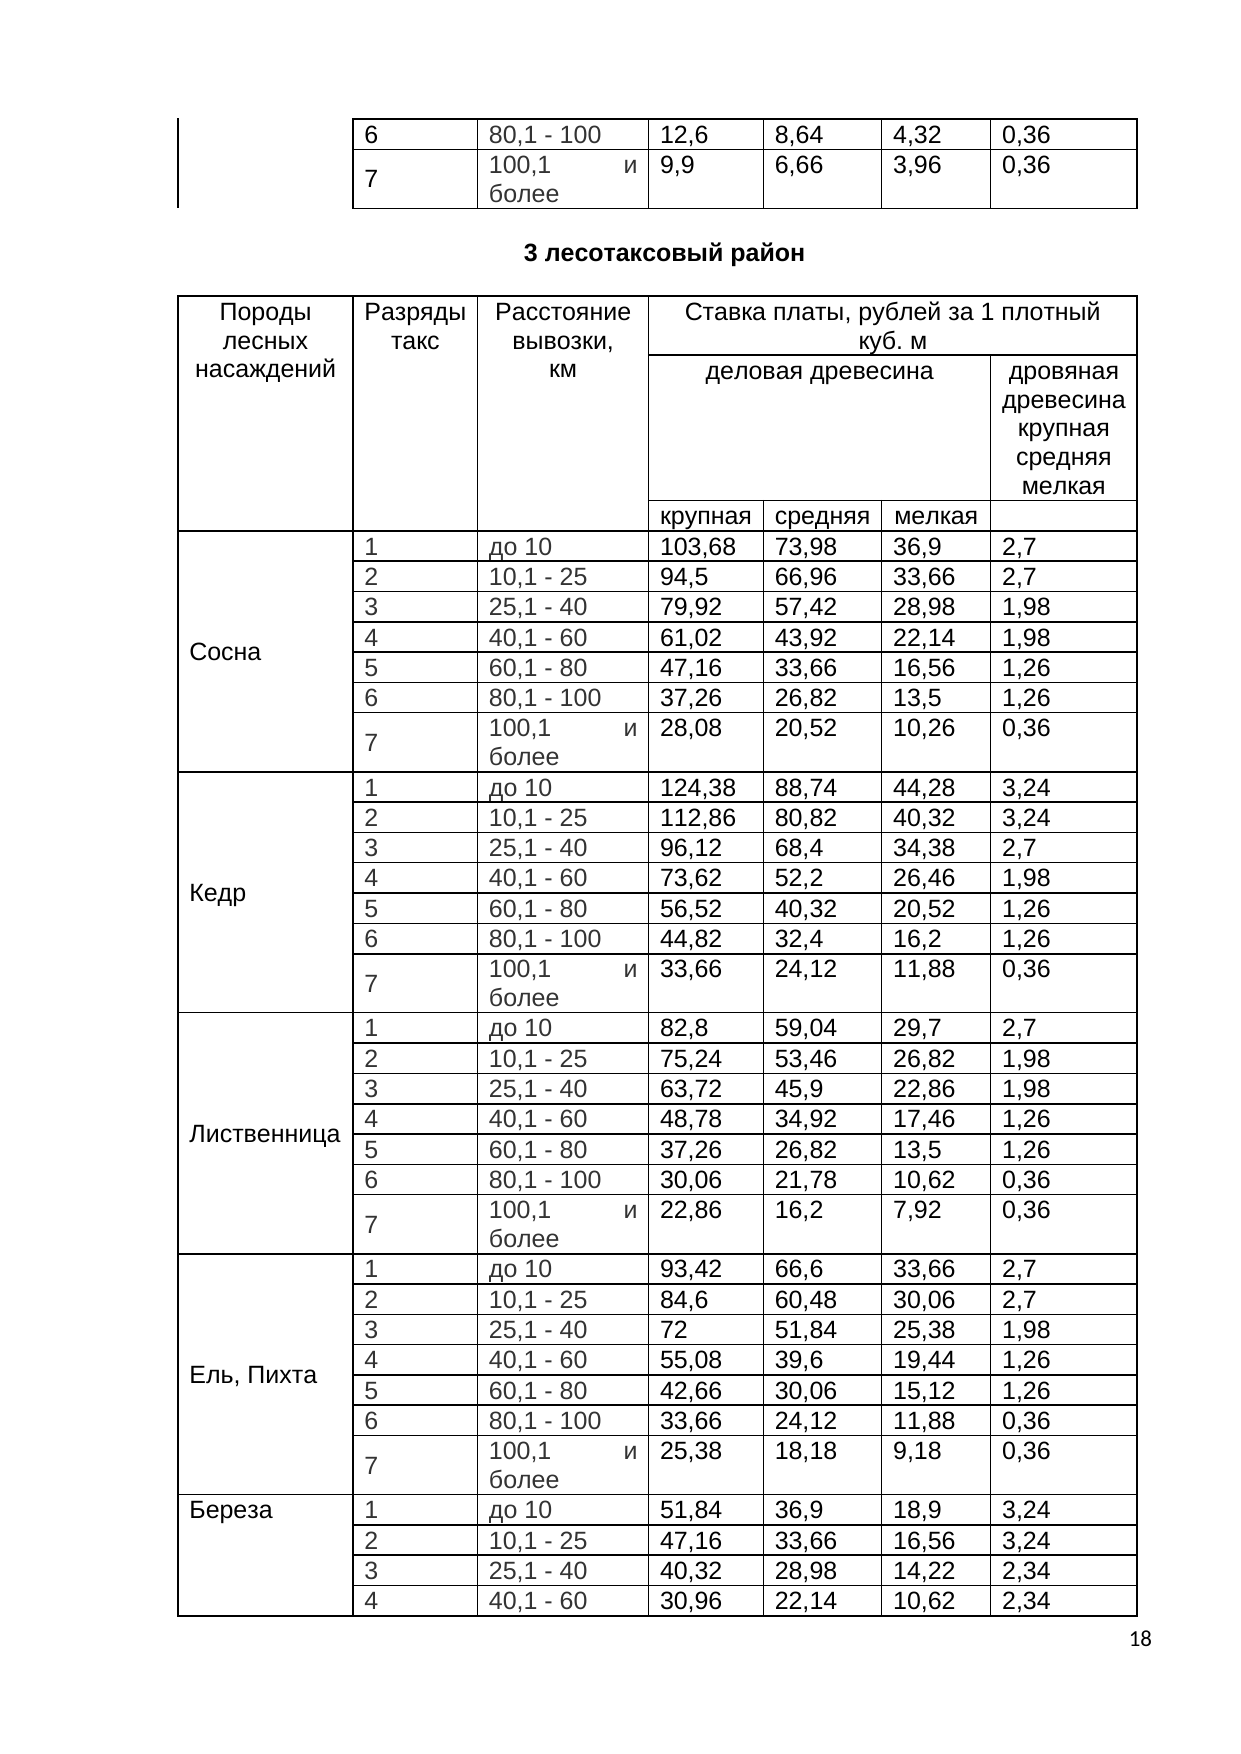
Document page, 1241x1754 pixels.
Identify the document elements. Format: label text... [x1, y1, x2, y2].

table_cell 25,1 - 40 [478, 592, 648, 621]
table_cell 80,1 - 100 [478, 1165, 648, 1194]
table_cell 4,32 [882, 120, 990, 148]
table_cell 6 [354, 120, 477, 148]
table_cell 1 [354, 1495, 477, 1524]
table_cell 30,06 [764, 1376, 881, 1404]
table_cell 18,9 [882, 1495, 990, 1524]
table_cell Ель, Пихта [179, 1255, 352, 1494]
table_cell 3 [354, 1074, 477, 1103]
table_cell 7 [354, 955, 477, 1012]
table_cell 2,7 [991, 532, 1136, 560]
table_cell 1,26 [991, 1135, 1136, 1163]
table_cell 53,46 [764, 1044, 881, 1072]
table_cell 1,26 [991, 894, 1136, 922]
table_cell 51,84 [764, 1315, 881, 1344]
table_cell 26,82 [764, 1135, 881, 1163]
table_cell 0,36 [991, 1436, 1136, 1494]
table_cell 19,44 [882, 1345, 990, 1374]
table_cell 61,02 [649, 623, 763, 651]
table_cell 10,1 - 25 [478, 562, 648, 591]
table_cell 11,88 [882, 955, 990, 1012]
table_cell 2,7 [991, 1013, 1136, 1042]
table_cell 22,86 [649, 1195, 763, 1253]
table_cell 3,24 [991, 1495, 1136, 1524]
table_cell 60,1 - 80 [478, 653, 648, 682]
table_cell 14,22 [882, 1556, 990, 1585]
table_cell 7 [354, 150, 477, 207]
table_header Породы лесных насаждений [179, 297, 352, 530]
table_cell 80,1 - 100 [478, 924, 648, 953]
table_cell 16,2 [882, 924, 990, 953]
table_cell 37,26 [649, 683, 763, 712]
table_cell 1,26 [991, 683, 1136, 712]
table_cell 26,82 [764, 683, 881, 712]
table_cell 12,6 [649, 120, 763, 148]
table_cell до 10 [478, 532, 648, 560]
table_cell 22,14 [882, 623, 990, 651]
table_cell 36,9 [882, 532, 990, 560]
table_cell дровяная древесина крупная средняя мелкая [991, 356, 1136, 500]
table_cell 1,26 [991, 1376, 1136, 1404]
table_cell 112,86 [649, 803, 763, 832]
table_cell 40,1 - 60 [478, 1586, 648, 1615]
table_cell 72 [649, 1315, 763, 1344]
table_cell до 10 [478, 1495, 648, 1524]
table_cell 57,42 [764, 592, 881, 621]
table_cell 2,34 [991, 1556, 1136, 1585]
table_cell 66,6 [764, 1255, 881, 1283]
table_cell 40,1 - 60 [478, 1105, 648, 1133]
table_cell 25,1 - 40 [478, 1074, 648, 1103]
table_cell 1,26 [991, 1345, 1136, 1374]
table_cell Береза [179, 1495, 352, 1615]
table_cell 5 [354, 653, 477, 682]
table_cell 13,5 [882, 1135, 990, 1163]
table_cell 33,66 [764, 653, 881, 682]
table_cell 5 [354, 1376, 477, 1404]
table_cell 1,26 [991, 1105, 1136, 1133]
table_cell 73,62 [649, 863, 763, 892]
table_cell 7 [354, 1195, 477, 1253]
table_cell 25,1 - 40 [478, 1315, 648, 1344]
table_cell 33,66 [649, 955, 763, 1012]
table_cell 66,96 [764, 562, 881, 591]
table_cell 80,82 [764, 803, 881, 832]
table_cell 10,62 [882, 1165, 990, 1194]
table_cell 63,72 [649, 1074, 763, 1103]
table_cell 33,66 [764, 1526, 881, 1554]
table_cell 96,12 [649, 833, 763, 862]
table_cell 29,7 [882, 1013, 990, 1042]
table_cell 44,28 [882, 773, 990, 801]
table_cell 5 [354, 1135, 477, 1163]
table_cell 1,98 [991, 1044, 1136, 1072]
table_cell 0,36 [991, 1165, 1136, 1194]
table_cell 0,36 [991, 1195, 1136, 1253]
table_cell 21,78 [764, 1165, 881, 1194]
table_cell 16,56 [882, 1526, 990, 1554]
table_cell 1,98 [991, 1074, 1136, 1103]
table_cell 1 [354, 1255, 477, 1283]
table_cell 13,5 [882, 683, 990, 712]
table_cell 10,1 - 25 [478, 1285, 648, 1313]
table_cell 2 [354, 1285, 477, 1313]
table_cell 28,98 [882, 592, 990, 621]
table_cell 32,4 [764, 924, 881, 953]
table_cell 6 [354, 1165, 477, 1194]
table_cell 2,7 [991, 833, 1136, 862]
table_cell 17,46 [882, 1105, 990, 1133]
table_cell 51,84 [649, 1495, 763, 1524]
table_cell 30,96 [649, 1586, 763, 1615]
table_cell 22,14 [764, 1586, 881, 1615]
table_cell 25,38 [882, 1315, 990, 1344]
table_cell 30,06 [649, 1165, 763, 1194]
table_cell 100,1 и более [478, 955, 648, 1012]
table_cell Лиственница [179, 1013, 352, 1253]
table_cell 3 [354, 592, 477, 621]
table_cell 28,08 [649, 713, 763, 771]
table_cell 26,46 [882, 863, 990, 892]
table_cell деловая древесина [649, 356, 990, 500]
table_cell 40,32 [649, 1556, 763, 1585]
table_cell 10,62 [882, 1586, 990, 1615]
table_cell 4 [354, 623, 477, 651]
table_cell 75,24 [649, 1044, 763, 1072]
table_cell 33,66 [882, 562, 990, 591]
table_cell 52,2 [764, 863, 881, 892]
table_header Расстояние вывозки, км [478, 297, 648, 530]
table_cell 73,98 [764, 532, 881, 560]
table_cell 10,1 - 25 [478, 803, 648, 832]
table_cell 1,98 [991, 1315, 1136, 1344]
table_cell 24,12 [764, 1406, 881, 1435]
table_cell 1,26 [991, 924, 1136, 953]
table_cell 80,1 - 100 [478, 1406, 648, 1435]
table_cell 60,1 - 80 [478, 894, 648, 922]
table_cell 1,98 [991, 592, 1136, 621]
table_cell 4 [354, 863, 477, 892]
table_cell 34,92 [764, 1105, 881, 1133]
table_cell 47,16 [649, 1526, 763, 1554]
table_cell 60,1 - 80 [478, 1135, 648, 1163]
table_cell 40,32 [764, 894, 881, 922]
text 3 лесотаксовый район [177, 238, 1152, 267]
table_header Разряды такс [354, 297, 477, 530]
table_cell 2,7 [991, 562, 1136, 591]
table_cell 79,92 [649, 592, 763, 621]
table_cell 7 [354, 713, 477, 771]
table_cell [991, 501, 1136, 530]
table_cell 6 [354, 924, 477, 953]
table_cell 42,66 [649, 1376, 763, 1404]
table_cell 37,26 [649, 1135, 763, 1163]
table_cell 124,38 [649, 773, 763, 801]
table_cell 20,52 [882, 894, 990, 922]
table_cell 33,66 [649, 1406, 763, 1435]
table_cell 2,7 [991, 1285, 1136, 1313]
table_cell 82,8 [649, 1013, 763, 1042]
table_cell 40,32 [882, 803, 990, 832]
table_cell 68,4 [764, 833, 881, 862]
table_cell средняя [764, 501, 881, 530]
table_cell 2,34 [991, 1586, 1136, 1615]
table_cell 9,9 [649, 150, 763, 207]
table_cell 9,18 [882, 1436, 990, 1494]
table_cell 0,36 [991, 150, 1136, 207]
table_cell 20,52 [764, 713, 881, 771]
table_cell 88,74 [764, 773, 881, 801]
table_cell 44,82 [649, 924, 763, 953]
table_cell 25,1 - 40 [478, 1556, 648, 1585]
table_cell 25,38 [649, 1436, 763, 1494]
table_cell 22,86 [882, 1074, 990, 1103]
table_cell 30,06 [882, 1285, 990, 1313]
table_cell 25,1 - 40 [478, 833, 648, 862]
table_cell 100,1 и более [478, 1436, 648, 1494]
table_cell 2 [354, 1526, 477, 1554]
table_cell 3 [354, 1315, 477, 1344]
table_cell 80,1 - 100 [478, 120, 648, 148]
table_cell 11,88 [882, 1406, 990, 1435]
table_header Ставка платы, рублей за 1 плотный куб. м [649, 297, 1136, 354]
table_cell Кедр [179, 773, 352, 1012]
table_cell 2 [354, 562, 477, 591]
table_cell 2,7 [991, 1255, 1136, 1283]
table_cell 16,2 [764, 1195, 881, 1253]
table_cell 40,1 - 60 [478, 1345, 648, 1374]
table_cell 60,1 - 80 [478, 1376, 648, 1404]
table_cell 1 [354, 1013, 477, 1042]
table_cell 84,6 [649, 1285, 763, 1313]
table_cell 100,1 и более [478, 713, 648, 771]
table_cell 93,42 [649, 1255, 763, 1283]
table_cell 0,36 [991, 713, 1136, 771]
table_cell 26,82 [882, 1044, 990, 1072]
table_cell 94,5 [649, 562, 763, 591]
table_cell 59,04 [764, 1013, 881, 1042]
table_cell 2 [354, 1044, 477, 1072]
table_cell 7,92 [882, 1195, 990, 1253]
table_cell 4 [354, 1105, 477, 1133]
table_cell 80,1 - 100 [478, 683, 648, 712]
table_cell 1 [354, 532, 477, 560]
table_cell 3,24 [991, 773, 1136, 801]
table_cell 16,56 [882, 653, 990, 682]
table_cell 103,68 [649, 532, 763, 560]
table_cell 39,6 [764, 1345, 881, 1374]
table_cell 60,48 [764, 1285, 881, 1313]
table_cell 1,26 [991, 653, 1136, 682]
table_cell 100,1 и более [478, 150, 648, 207]
table_cell 0,36 [991, 955, 1136, 1012]
table_cell 8,64 [764, 120, 881, 148]
table_cell 10,26 [882, 713, 990, 771]
table_cell 3,24 [991, 1526, 1136, 1554]
table_cell 3,24 [991, 803, 1136, 832]
table_cell 4 [354, 1345, 477, 1374]
table_cell 3 [354, 1556, 477, 1585]
table_cell 0,36 [991, 120, 1136, 148]
table_cell 5 [354, 894, 477, 922]
table_cell 43,92 [764, 623, 881, 651]
table_cell 7 [354, 1436, 477, 1494]
table_cell до 10 [478, 1255, 648, 1283]
table_cell 1,98 [991, 863, 1136, 892]
table_cell 34,38 [882, 833, 990, 862]
table_cell до 10 [478, 1013, 648, 1042]
table_cell 28,98 [764, 1556, 881, 1585]
table_cell 48,78 [649, 1105, 763, 1133]
table_cell до 10 [478, 773, 648, 801]
table_cell 2 [354, 803, 477, 832]
table_cell 1 [354, 773, 477, 801]
table_cell 15,12 [882, 1376, 990, 1404]
table_cell 40,1 - 60 [478, 863, 648, 892]
table_cell 40,1 - 60 [478, 623, 648, 651]
table_cell 24,12 [764, 955, 881, 1012]
table_cell 6,66 [764, 150, 881, 207]
table_cell крупная [649, 501, 763, 530]
table_cell Сосна [179, 532, 352, 771]
table_cell 18,18 [764, 1436, 881, 1494]
table_cell 4 [354, 1586, 477, 1615]
table_cell 36,9 [764, 1495, 881, 1524]
table_cell мелкая [882, 501, 990, 530]
table_cell 3,96 [882, 150, 990, 207]
table_cell 0,36 [991, 1406, 1136, 1435]
table_cell 6 [354, 683, 477, 712]
table_cell 10,1 - 25 [478, 1526, 648, 1554]
table_cell 56,52 [649, 894, 763, 922]
table_cell 33,66 [882, 1255, 990, 1283]
table_cell 10,1 - 25 [478, 1044, 648, 1072]
table_cell 3 [354, 833, 477, 862]
table_cell 47,16 [649, 653, 763, 682]
table_cell 45,9 [764, 1074, 881, 1103]
table_cell 1,98 [991, 623, 1136, 651]
table_cell 100,1 и более [478, 1195, 648, 1253]
table_cell 55,08 [649, 1345, 763, 1374]
table_cell 6 [354, 1406, 477, 1435]
